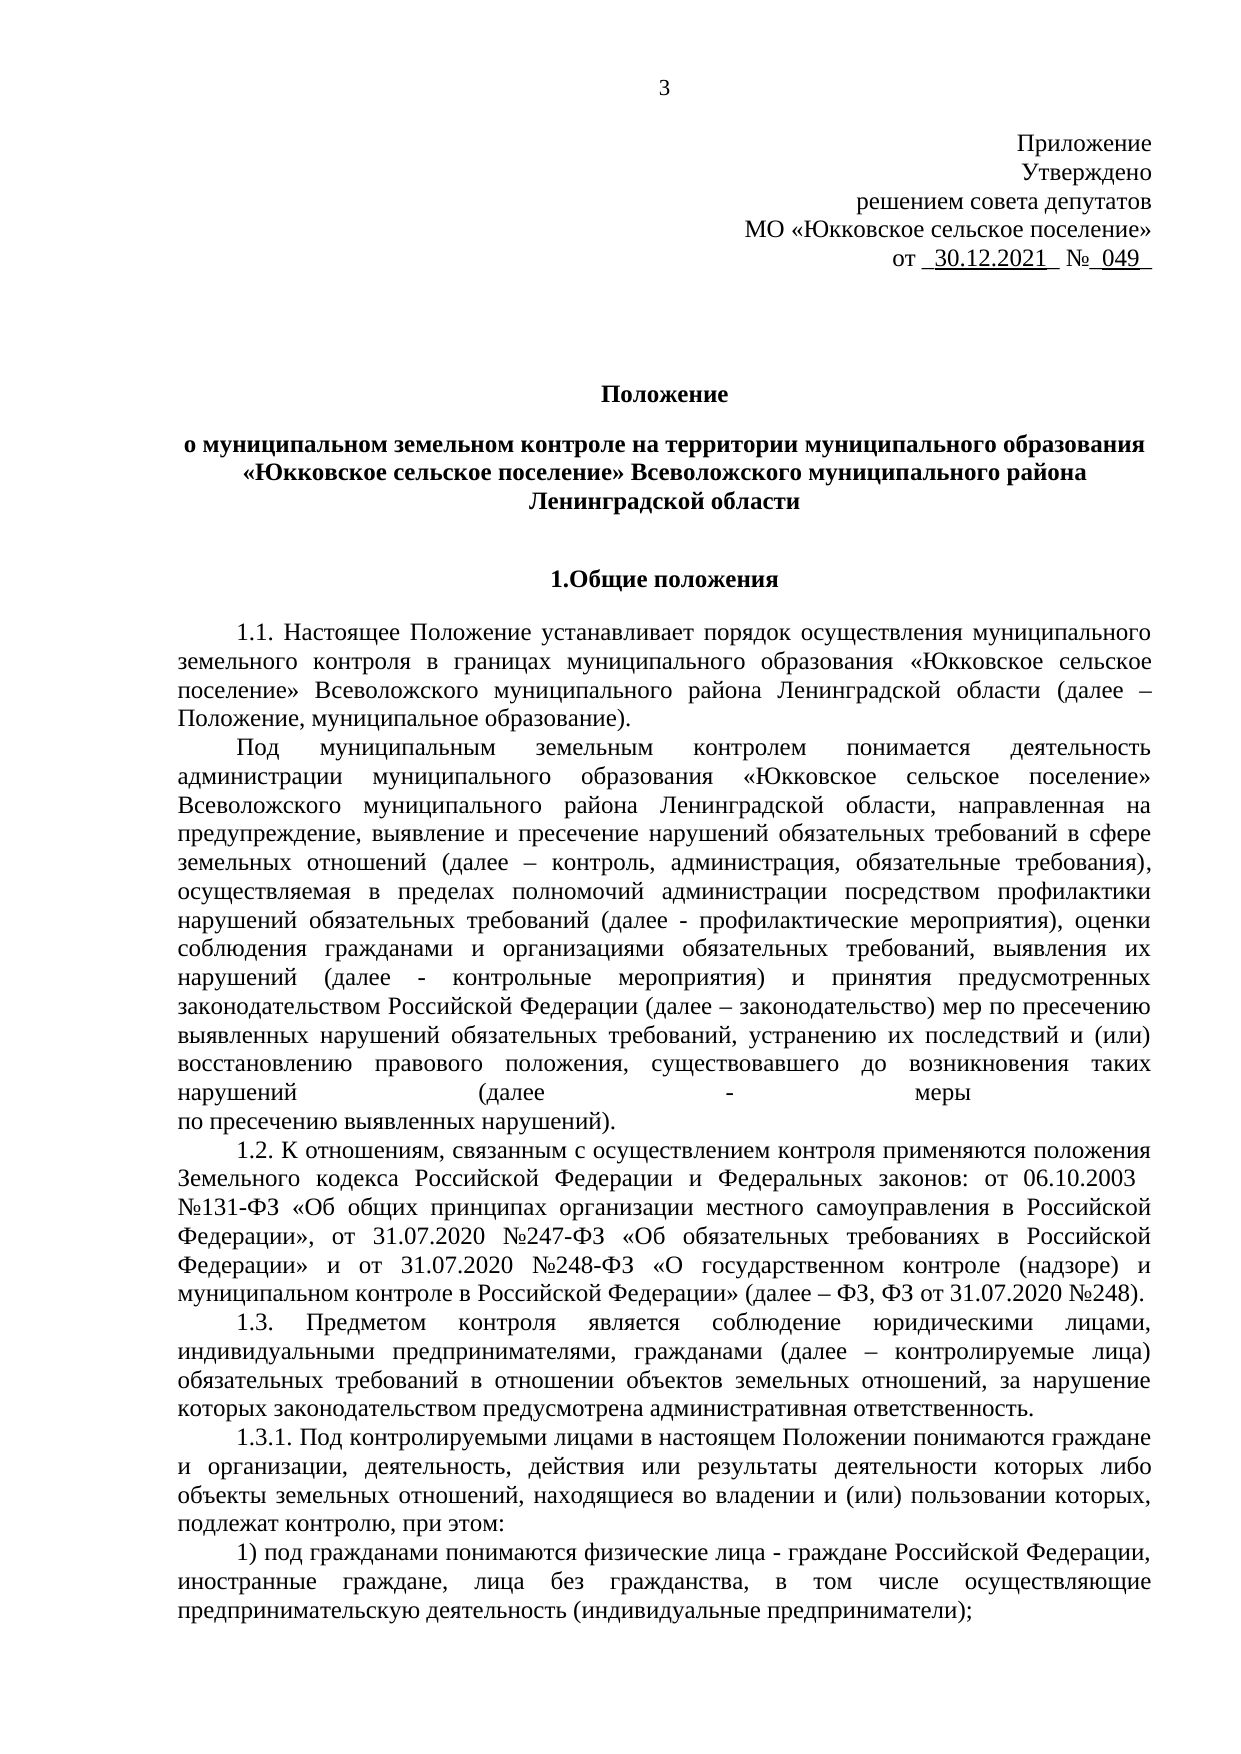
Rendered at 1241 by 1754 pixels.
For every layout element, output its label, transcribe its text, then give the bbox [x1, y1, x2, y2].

text Приложение [177, 128, 1152, 157]
text о муниципальном земельном контроле на территории муниципального образования «Юкковское сельское поселение» Всеволожского муниципального района Ленинградской области [177, 429, 1152, 515]
text Утверждено [177, 157, 1152, 186]
text МО «Юкковское сельское поселение» [177, 214, 1152, 243]
text решением совета депутатов [177, 186, 1152, 214]
text 1) под гражданами понимаются физические лица - граждане Российской Федерации, иностранные граждане, лица без гражданства, в том числе осуществляющие предпринимательскую деятельность (индивидуальные предприниматели); [177, 1537, 1152, 1623]
text 1.2. К отношениям, связанным с осуществлением контроля применяются положения Земельного кодекса Российской Федерации и Федеральных законов: от 06.10.2003 №131-ФЗ «Об общих принципах организации местного самоуправления в Российской Федерации», от 31.07.2020 №247-ФЗ «Об обязательных требованиях в Российской Федерации» и от 31.07.2020 №248-ФЗ «О государственном контроле (надзоре) и муниципальном контроле в Российской Федерации» (далее – ФЗ, ФЗ от 31.07.2020 №248). [177, 1135, 1152, 1307]
text от _30.12.2021_ №_049_ [177, 243, 1152, 272]
text Положение [177, 379, 1152, 408]
text 1.3. Предметом контроля является соблюдение юридическими лицами, индивидуальными предпринимателями, гражданами (далее – контролируемые лица) обязательных требований в отношении объектов земельных отношений, за нарушение которых законодательством предусмотрена административная ответственность. [177, 1307, 1152, 1422]
text 1.Общие положения [177, 564, 1152, 593]
text 1.3.1. Под контролируемыми лицами в настоящем Положении понимаются граждане и организации, деятельность, действия или результаты деятельности которых либо объекты земельных отношений, находящиеся во владении и (или) пользовании которых, подлежат контролю, при этом: [177, 1422, 1152, 1537]
text 1.1. Настоящее Положение устанавливает порядок осуществления муниципального земельного контроля в границах муниципального образования «Юкковское сельское поселение» Всеволожского муниципального района Ленинградской области (далее – Положение, муниципальное образование). [177, 617, 1152, 732]
text Под муниципальным земельным контролем понимается деятельность администрации муниципального образования «Юкковское сельское поселение» Всеволожского муниципального района Ленинградской области, направленная на предупреждение, выявление и пресечение нарушений обязательных требований в сфере земельных отношений (далее – контроль, администрация, обязательные требования), осуществляемая в пределах полномочий администрации посредством профилактики нарушений обязательных требований (далее - профилактические мероприятия), оценки соблюдения гражданами и организациями обязательных требований, выявления их нарушений (далее - контрольные мероприятия) и принятия предусмотренных законодательством Российской Федерации (далее – законодательство) мер по пресечению выявленных нарушений обязательных требований, устранению их последствий и (или) восстановлению правового положения, существовавшего до возникновения таких нарушений (далее - меры по пресечению выявленных нарушений). [177, 732, 1152, 1135]
